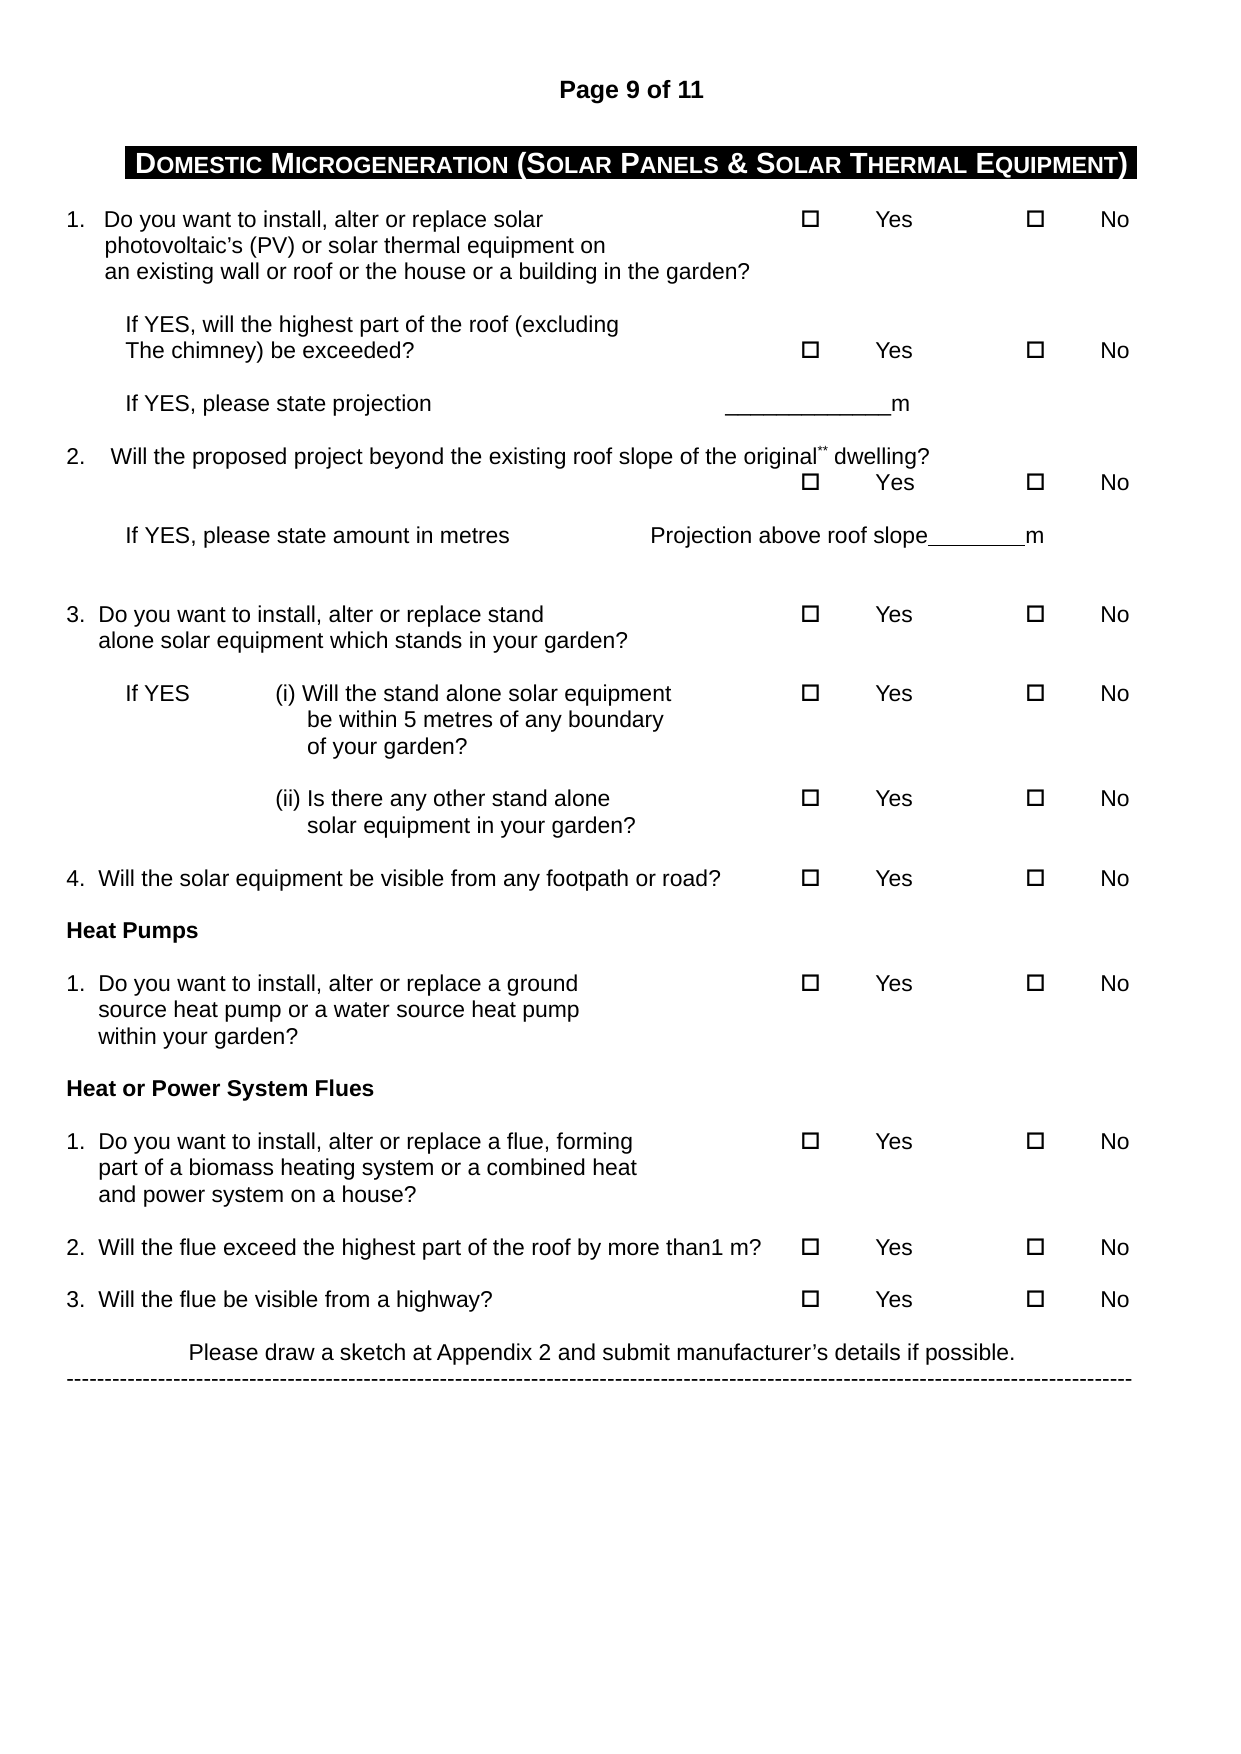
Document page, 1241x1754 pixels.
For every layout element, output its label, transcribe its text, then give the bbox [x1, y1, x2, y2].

text 4. Will the solar equipment be visible from any footpath or road? Yes No [66, 864, 1137, 891]
text If YES, please state amount in metres Projection above roof slope m [125, 522, 1137, 548]
text source heat pump or a water source heat pump [66, 996, 1137, 1023]
text 1. Do you want to install, alter or replace a ground Yes No [66, 970, 1137, 996]
text be within 5 metres of any boundary [66, 706, 1137, 733]
text 2. Will the flue exceed the highest part of the roof by more than1 m? Yes No [66, 1233, 1137, 1260]
text 2. Will the proposed project beyond the existing roof slope of the original** dwelling? Yes No [66, 443, 1137, 496]
text Heat or Power System Flues [66, 1075, 1137, 1102]
text an existing wall or roof or the house or a building in the garden? [66, 258, 1137, 285]
text photovoltaic’s (PV) or solar thermal equipment on [66, 232, 1137, 258]
text Please draw a sketch at Appendix 2 and submit manufacturer’s details if possible. [66, 1339, 1137, 1365]
text and power system on a house? [66, 1181, 1137, 1207]
text alone solar equipment which stands in your garden? [66, 627, 1137, 654]
text Heat Pumps [66, 917, 1137, 943]
text (ii) Is there any other stand alone Yes No [66, 785, 1137, 812]
text within your garden? [66, 1023, 1137, 1049]
text If YES (i) Will the stand alone solar equipment Yes No [66, 680, 1137, 706]
text If YES, please state projection _____________m [66, 390, 1137, 416]
text If YES, will the highest part of the roof (excluding [66, 311, 1137, 337]
subtitle Domestic Microgeneration (Solar Panels & Solar Thermal Equipment) [125, 146, 1137, 179]
text The chimney) be exceeded? Yes No [66, 337, 1137, 364]
text 1. Do you want to install, alter or replace a flue, forming Yes No [66, 1128, 1137, 1154]
text -------------------------------------------------------------------------------------------------------------------------------------------- [66, 1365, 1137, 1392]
text solar equipment in your garden? [141, 812, 1137, 838]
text 3. Will the flue be visible from a highway? Yes No [66, 1286, 1137, 1312]
text part of a biomass heating system or a combined heat [66, 1154, 1137, 1181]
list Do you want to install, alter or replace solar Yes No [66, 206, 1137, 232]
text of your garden? [66, 733, 1137, 759]
text 3. Do you want to install, alter or replace stand Yes No [66, 601, 1137, 627]
